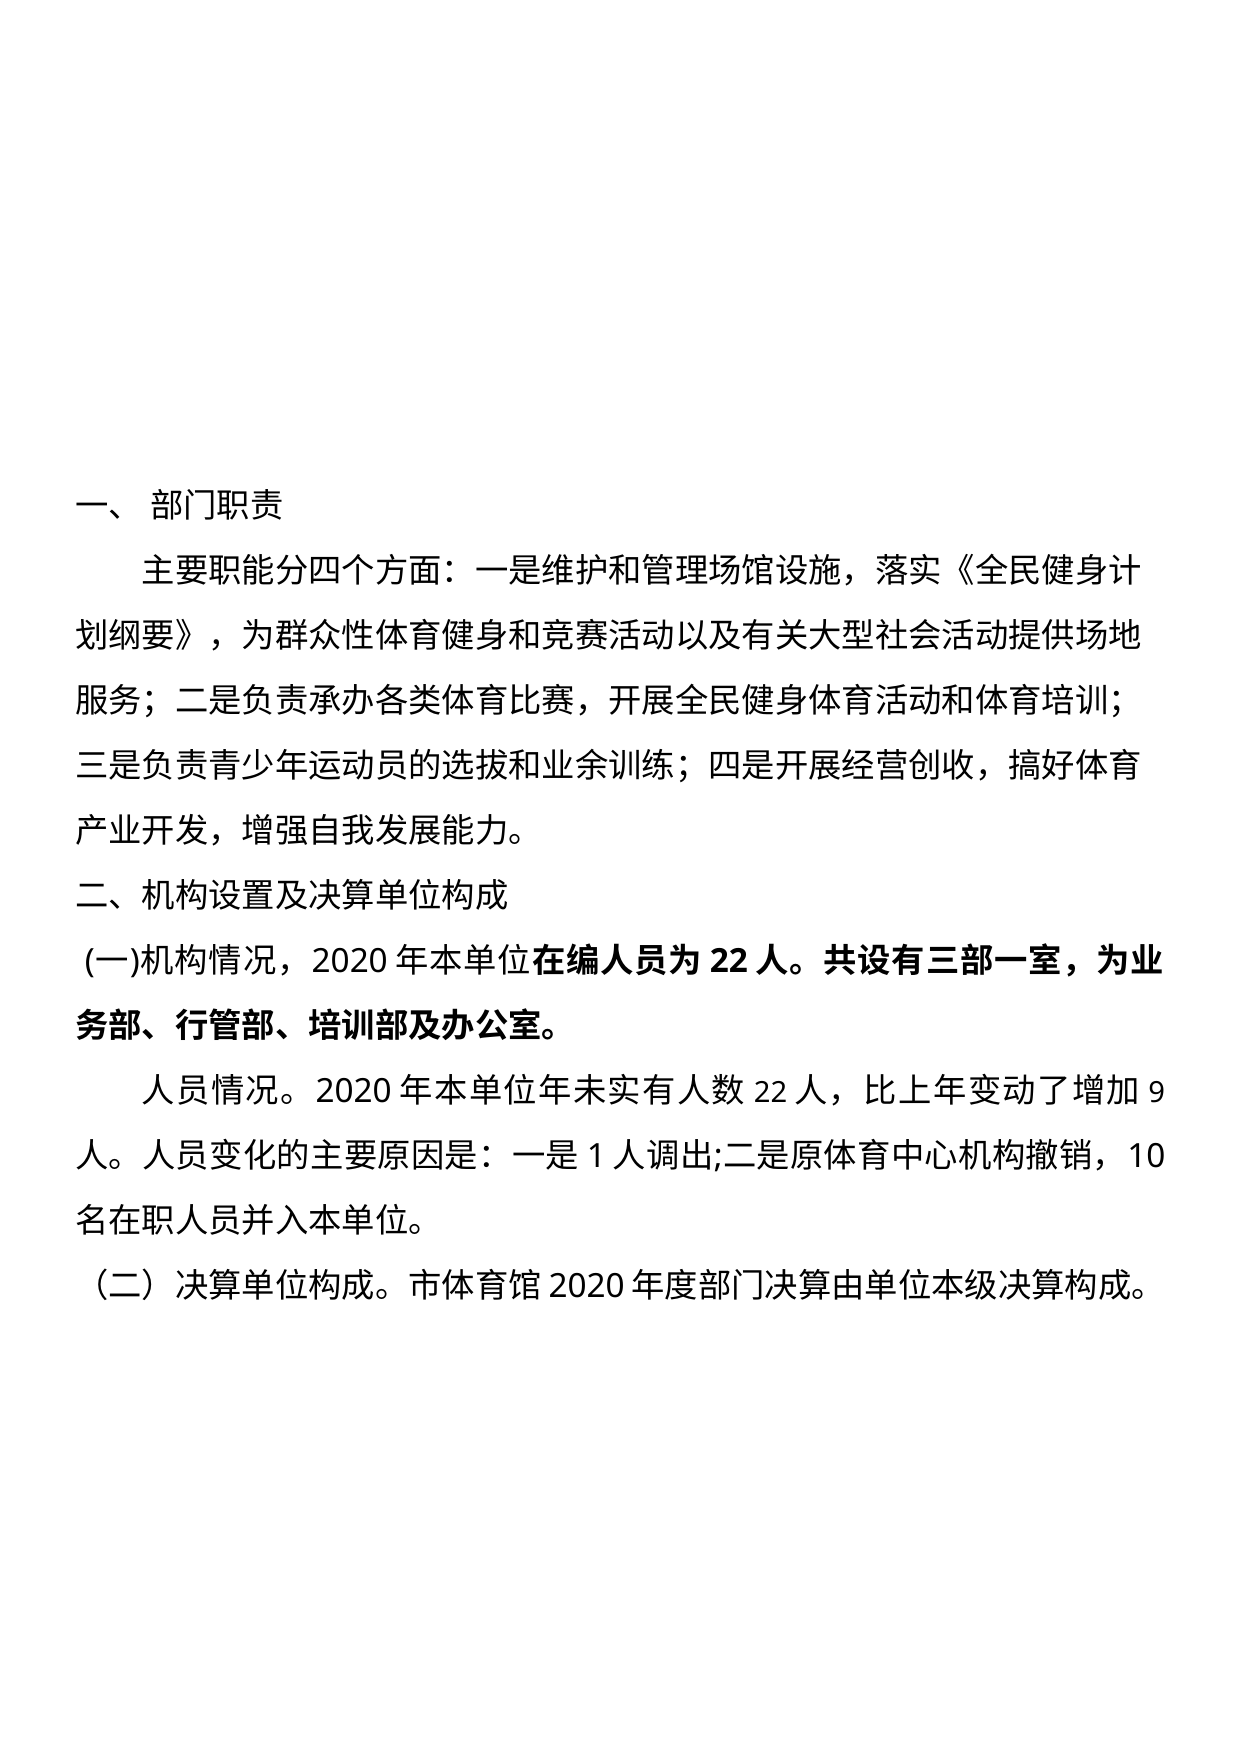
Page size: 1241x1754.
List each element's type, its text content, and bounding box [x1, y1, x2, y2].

text 二、机构设置及决算单位构成 [75, 861, 1165, 926]
list 部门职责 [75, 471, 1165, 536]
text 人员情况。2020年本单位年未实有人数22人，比上年变动了增加9人。人员变化的主要原因是：一是1人调出;二是原体育中心机构撤销，10名在职人员并入本单位。 [75, 1056, 1165, 1251]
text 主要职能分四个方面：一是维护和管理场馆设施，落实《全民健身计划纲要》，为群众性体育健身和竞赛活动以及有关大型社会活动提供场地服务；二是负责承办各类体育比赛，开展全民健身体育活动和体育培训；三是负责青少年运动员的选拔和业余训练；四是开展经营创收，搞好体育产业开发，增强自我发展能力。 [75, 536, 1165, 861]
text (一)机构情况，2020年本单位在编人员为22人。共设有三部一室，为业务部、行管部、培训部及办公室。 [75, 926, 1165, 1056]
text （二）决算单位构成。市体育馆2020年度部门决算由单位本级决算构成。 [75, 1251, 1165, 1316]
